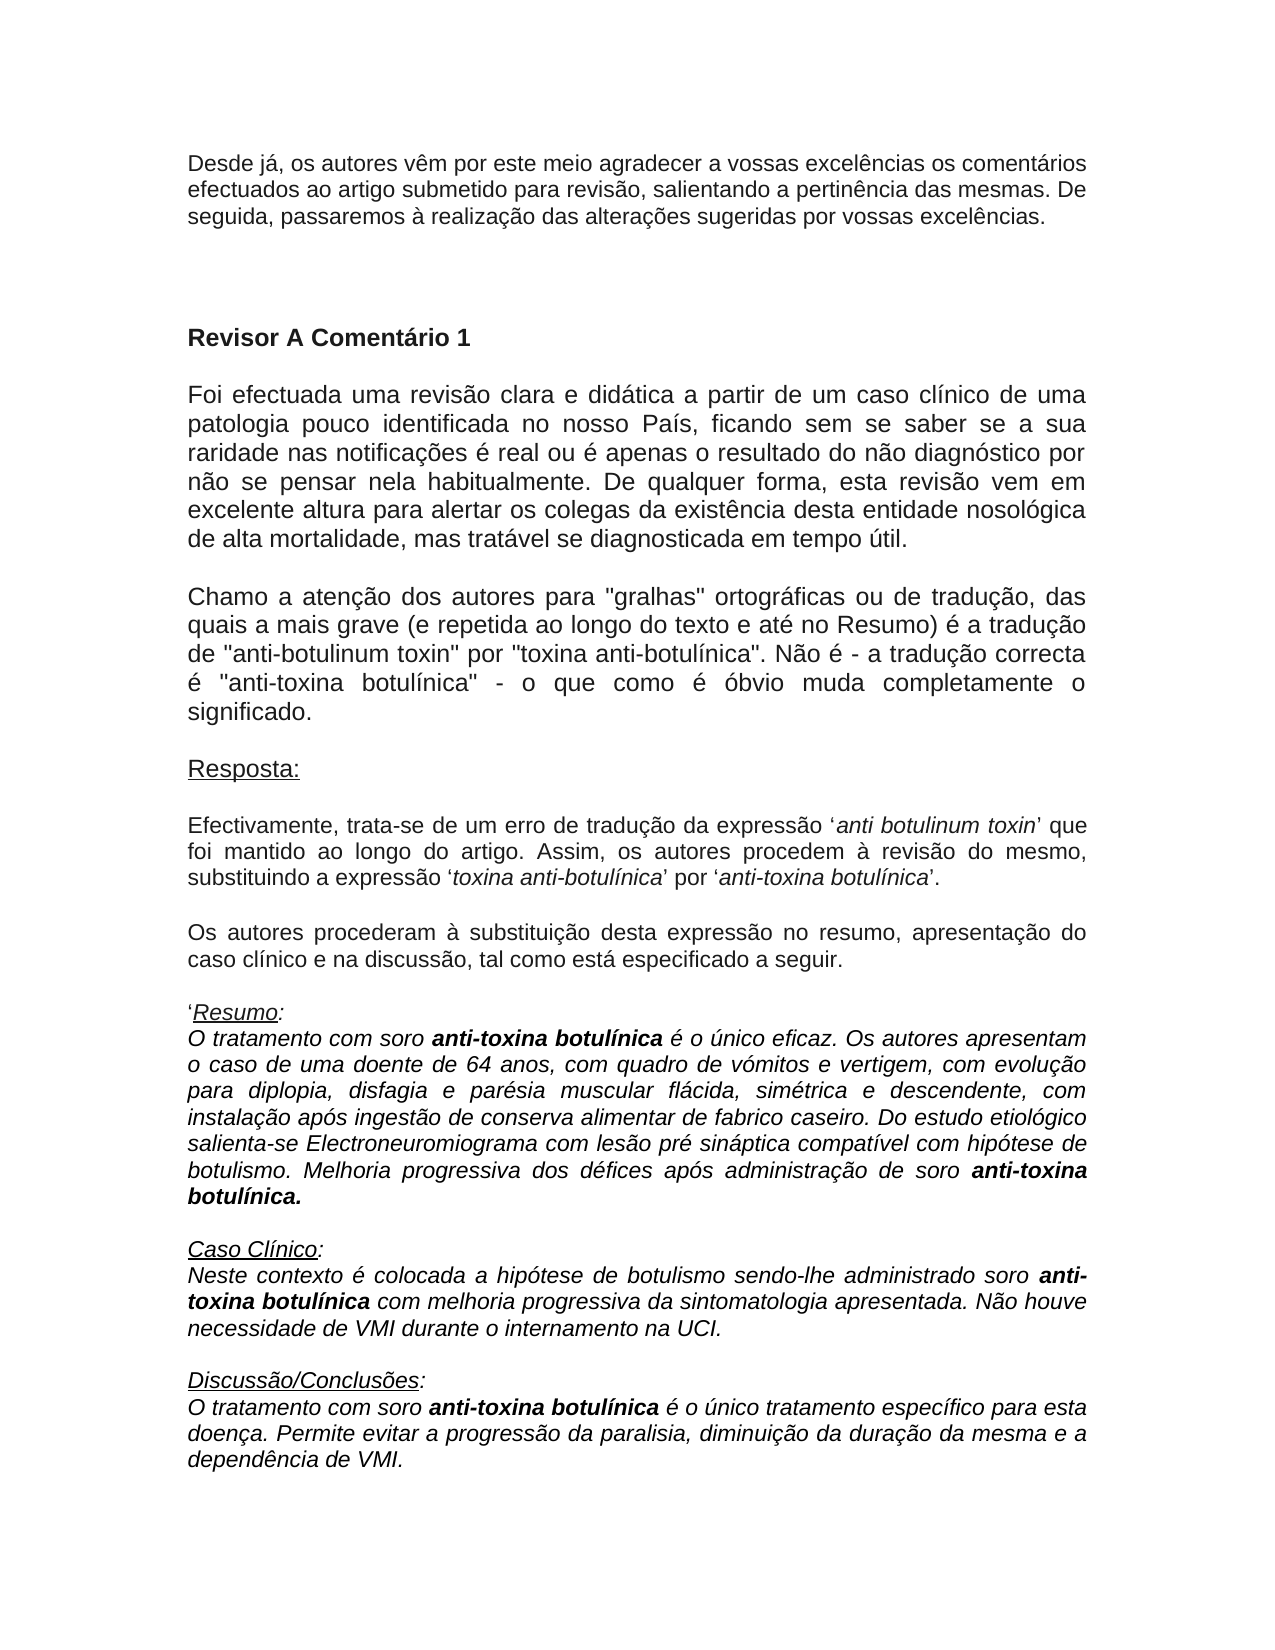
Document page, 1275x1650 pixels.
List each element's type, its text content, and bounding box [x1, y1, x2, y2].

text Discussão/Conclusões: [187, 1367, 1087, 1394]
text ‘Resumo: [187, 998, 1087, 1025]
text Revisor A Comentário 1 [187, 323, 1087, 352]
text Os autores procederam à substituição desta expressão no resumo, apresentação do caso clínico e na discussão, tal como está especificado a seguir. [187, 919, 1087, 972]
text Foi efectuada uma revisão clara e didática a partir de um caso clínico de uma patologia pouco identificada no nosso País, ficando sem se saber se a sua raridade nas notificações é real ou é apenas o resultado do não diagnóstico por não se pensar nela habitualmente. De qualquer forma, esta revisão vem em excelente altura para alertar os colegas da existência desta entidade nosológica de alta mortalidade, mas tratável se diagnosticada em tempo útil. [187, 380, 1087, 553]
text Neste contexto é colocada a hipótese de botulismo sendo-lhe administrado soro anti-toxina botulínica com melhoria progressiva da sintomatologia apresentada. Não houve necessidade de VMI durante o internamento na UCI. [187, 1262, 1087, 1341]
text Caso Clínico: [187, 1236, 1087, 1262]
text Chamo a atenção dos autores para "gralhas" ortográficas ou de tradução, das quais a mais grave (e repetida ao longo do texto e até no Resumo) é a tradução de "anti-botulinum toxin" por "toxina anti-botulínica". Não é - a tradução correcta é "anti-toxina botulínica" - o que como é óbvio muda completamente o significado. [187, 582, 1087, 725]
text O tratamento com soro anti-toxina botulínica é o único eficaz. Os autores apresentam o caso de uma doente de 64 anos, com quadro de vómitos e vertigem, com evolução para diplopia, disfagia e parésia muscular flácida, simétrica e descendente, com instalação após ingestão de conserva alimentar de fabrico caseiro. Do estudo etiológico salienta-se Electroneuromiograma com lesão pré sináptica compatível com hipótese de botulismo. Melhoria progressiva dos défices após administração de soro anti-toxina botulínica. [187, 1025, 1087, 1209]
text Resposta: [187, 754, 1087, 783]
text Efectivamente, trata-se de um erro de tradução da expressão ‘anti botulinum toxin’ que foi mantido ao longo do artigo. Assim, os autores procedem à revisão do mesmo, substituindo a expressão ‘toxina anti-botulínica’ por ‘anti-toxina botulínica’. [187, 812, 1087, 891]
text O tratamento com soro anti-toxina botulínica é o único tratamento específico para esta doença. Permite evitar a progressão da paralisia, diminuição da duração da mesma e a dependência de VMI. [187, 1394, 1087, 1473]
text Desde já, os autores vêm por este meio agradecer a vossas excelências os comentários efectuados ao artigo submetido para revisão, salientando a pertinência das mesmas. De seguida, passaremos à realização das alterações sugeridas por vossas excelências. [187, 150, 1087, 229]
